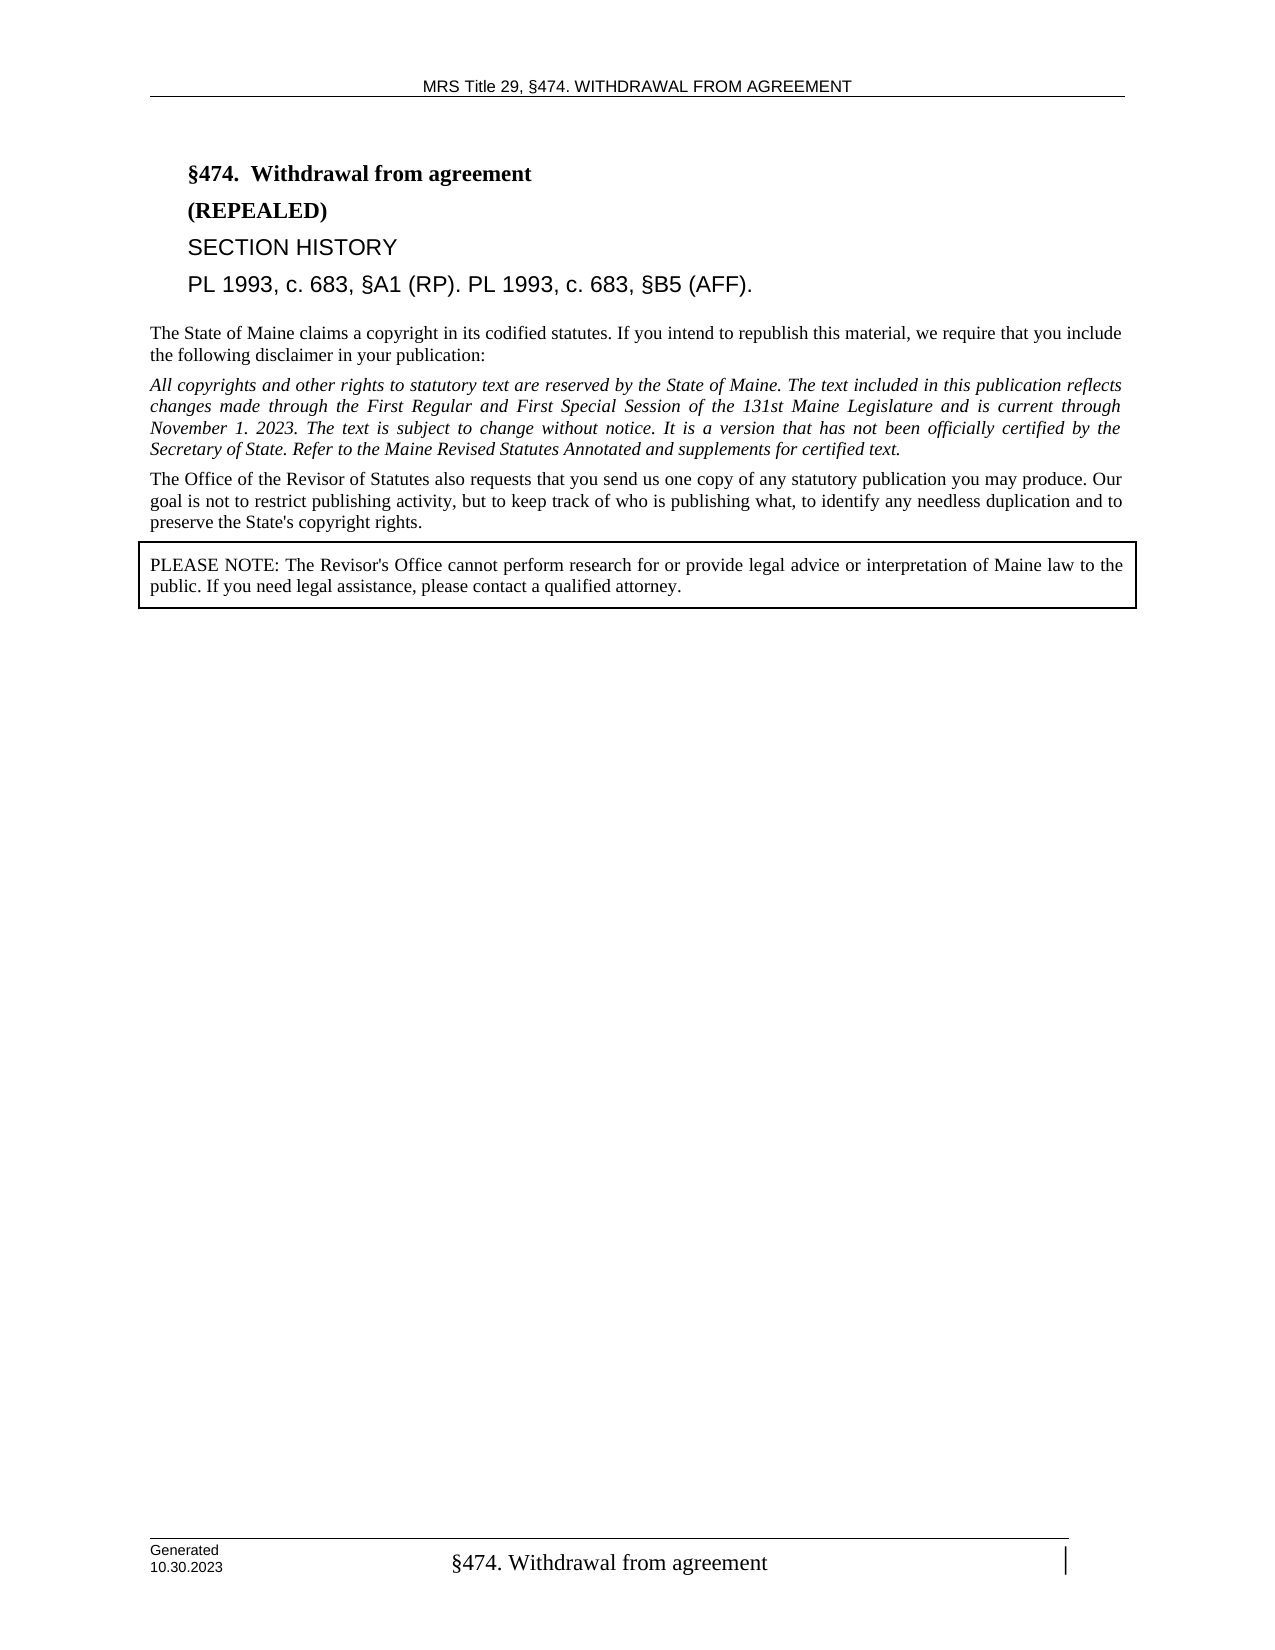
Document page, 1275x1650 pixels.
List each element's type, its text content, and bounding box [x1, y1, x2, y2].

text PL 1993, c. 683, §A1 (RP). PL 1993, c. 683, §B5 (AFF). [187, 271, 1125, 297]
text §474. Withdrawal from agreement [187, 160, 1125, 187]
text PLEASE NOTE: The Revisor's Office cannot perform research for or provide legal advice or interpretation of Maine law to the public. If you need legal assistance, please contact a qualified attorney. [140, 543, 1135, 607]
text All copyrights and other rights to statutory text are reserved by the State of Maine. The text included in this publication reflects changes made through the First Regular and First Special Session of the 131st Maine Legislature and is current through November 1. 2023 . The text is subject to change without notice. It is a version that has not been officially certified by the Secretary of State. Refer to the Maine Revised Statutes Annotated and supplements for certified text. [150, 373, 1125, 460]
text The State of Maine claims a copyright in its codified statutes. If you intend to republish this material, we require that you include the following disclaimer in your publication: [150, 322, 1125, 365]
text The Office of the Revisor of Statutes also requests that you send us one copy of any statutory publication you may produce. Our goal is not to restrict publishing activity, but to keep track of who is publishing what, to identify any needless duplication and to preserve the State's copyright rights. [150, 468, 1125, 533]
text SECTION HISTORY [187, 234, 1125, 260]
text (REPEALED) [187, 197, 1125, 223]
